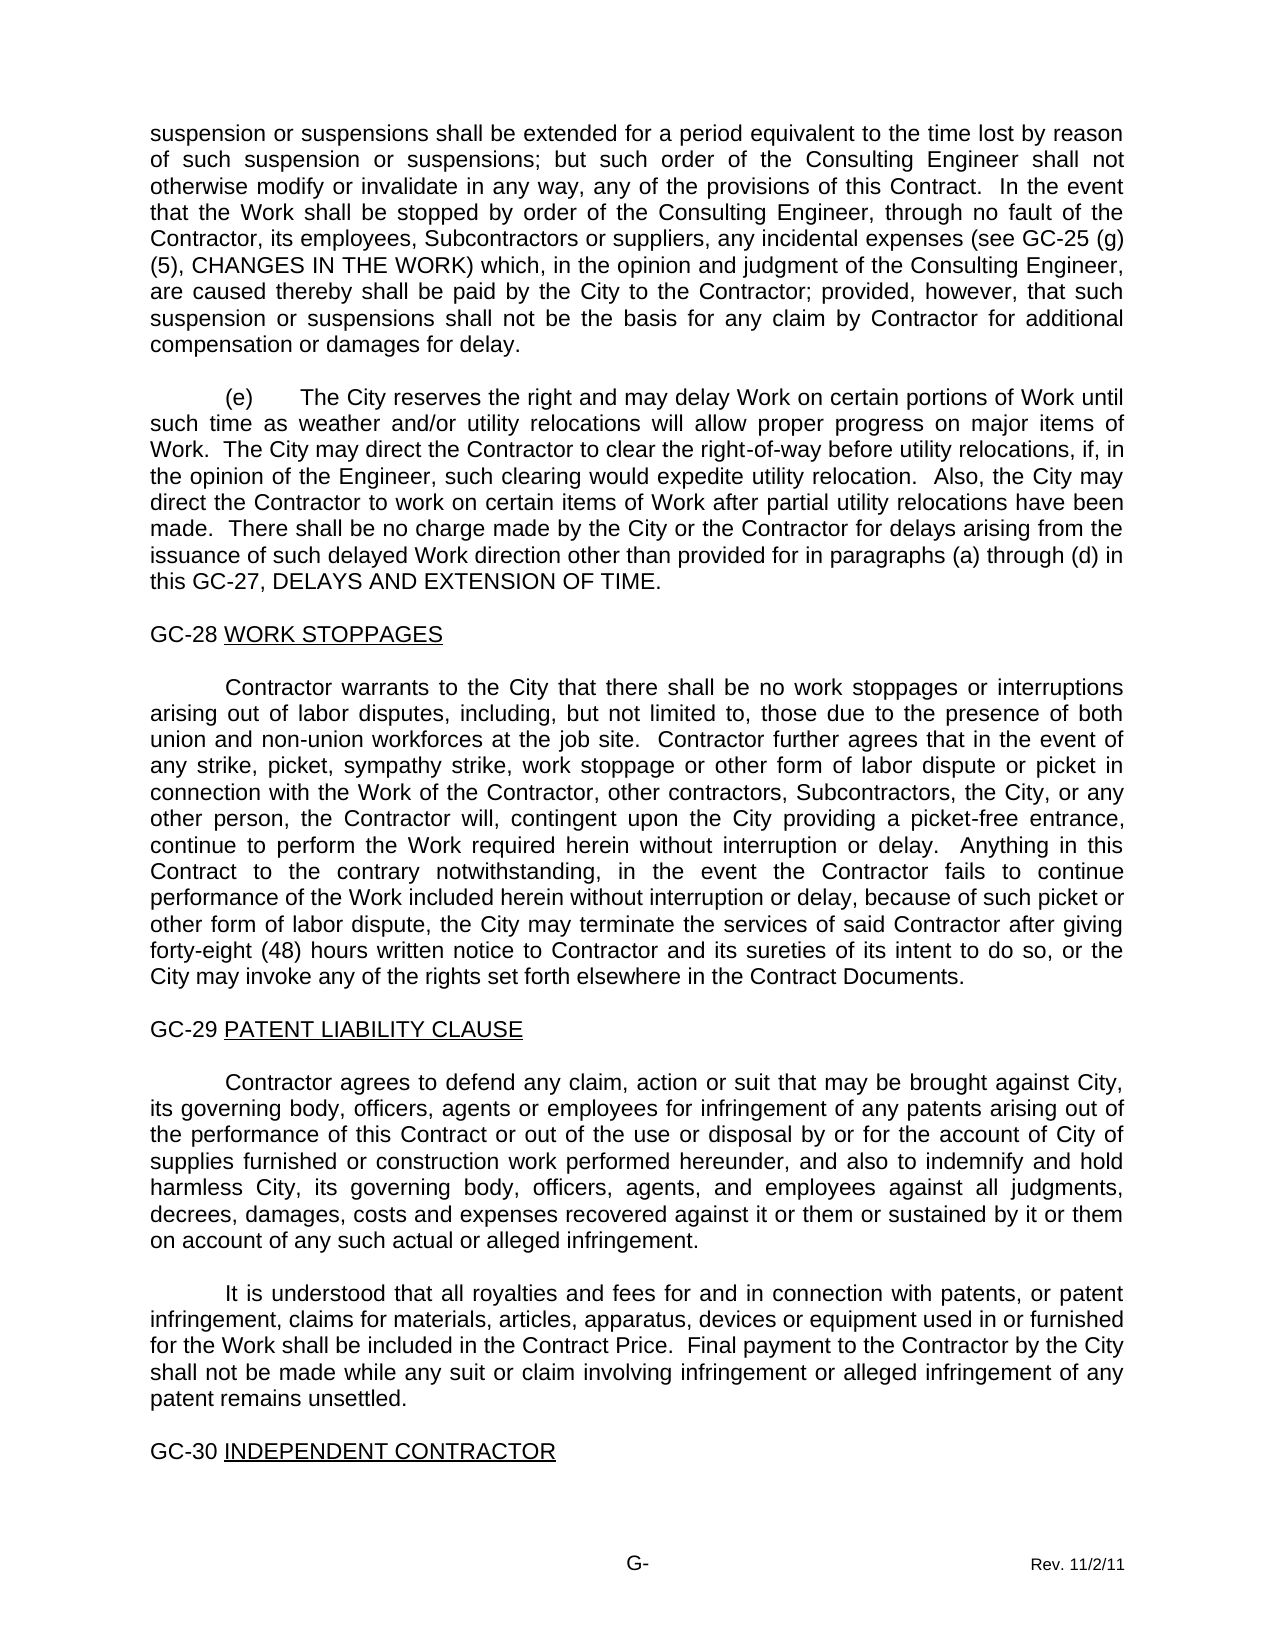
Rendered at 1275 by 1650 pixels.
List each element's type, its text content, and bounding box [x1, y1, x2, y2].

text (e) The City reserves the right and may delay Work on certain portions of Work until such time as weather and/or utility relocations will allow proper progress on major items of Work. The City may direct the Contractor to clear the right-of-way before utility relocations, if, in the opinion of the Engineer, such clearing would expedite utility relocation. Also, the City may direct the Contractor to work on certain items of Work after partial utility relocations have been made. There shall be no charge made by the City or the Contractor for delays arising from the issuance of such delayed Work direction other than provided for in paragraphs (a) through (d) in this GC-27, DELAYS EXTENSION OF TIME. [150, 383, 1125, 594]
text It is understood that all royalties and fees for and in connection with patents, or patent infringement, claims for materials, articles, apparatus, devices or equipment used in or furnished for the Work shall be included in the Contract Price. Final payment to the Contractor by the shall not be made while any suit or claim involving infringement or alleged infringement of any patent remains unsettled. [150, 1279, 1125, 1411]
text Contractor agrees to defend any claim, action or suit that may be brought against City, its governing body, officers, agents or employees for infringement of any patents arising out of the performance of this Contract or out of the use or disposal by or for the account of City of supplies furnished or construction work performed hereunder, and also to indemnify and hold harmless City, its governing body, officers, agents, and employees against all judgments, decrees, damages, costs and expenses recovered against it or them or sustained by it or them on account of any such actual or alleged infringement. [150, 1069, 1125, 1253]
subtitle INDEPENDENT CONTRACTOR [150, 1438, 1125, 1464]
subtitle STOPPAGES [150, 621, 1125, 647]
subtitle PATENT LIABILITY CLAUSE [150, 1016, 1125, 1042]
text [150, 120, 1125, 357]
text Contractor warrants to the City that there shall be no work stoppages or interruptions arising out of labor disputes, including, but not limited to, those due to the presence of both union and non-union workforces at the job site. Contractor further agrees that in the event of any strike, picket, sympathy strike, work stoppage or other form of labor dispute or picket in connection with the Work of the Contractor, other contractors, Subcontractors, the City, or any other person, the Contractor will, contingent upon the City providing a picket-free entrance, continue to perform the Work required herein without interruption or delay. Anything in this Contract to the contrary notwithstanding, in the event the Contractor fails to continue performance of the Work included herein without interruption or delay, because of such picket or other form of labor dispute, the City may terminate the services of said Contractor after giving forty-eight (48) hours written notice to Contractor and its sureties of its intent to do so, or the City may invoke any of the rights set forth elsewhere in the Contract Documents. [150, 673, 1125, 990]
